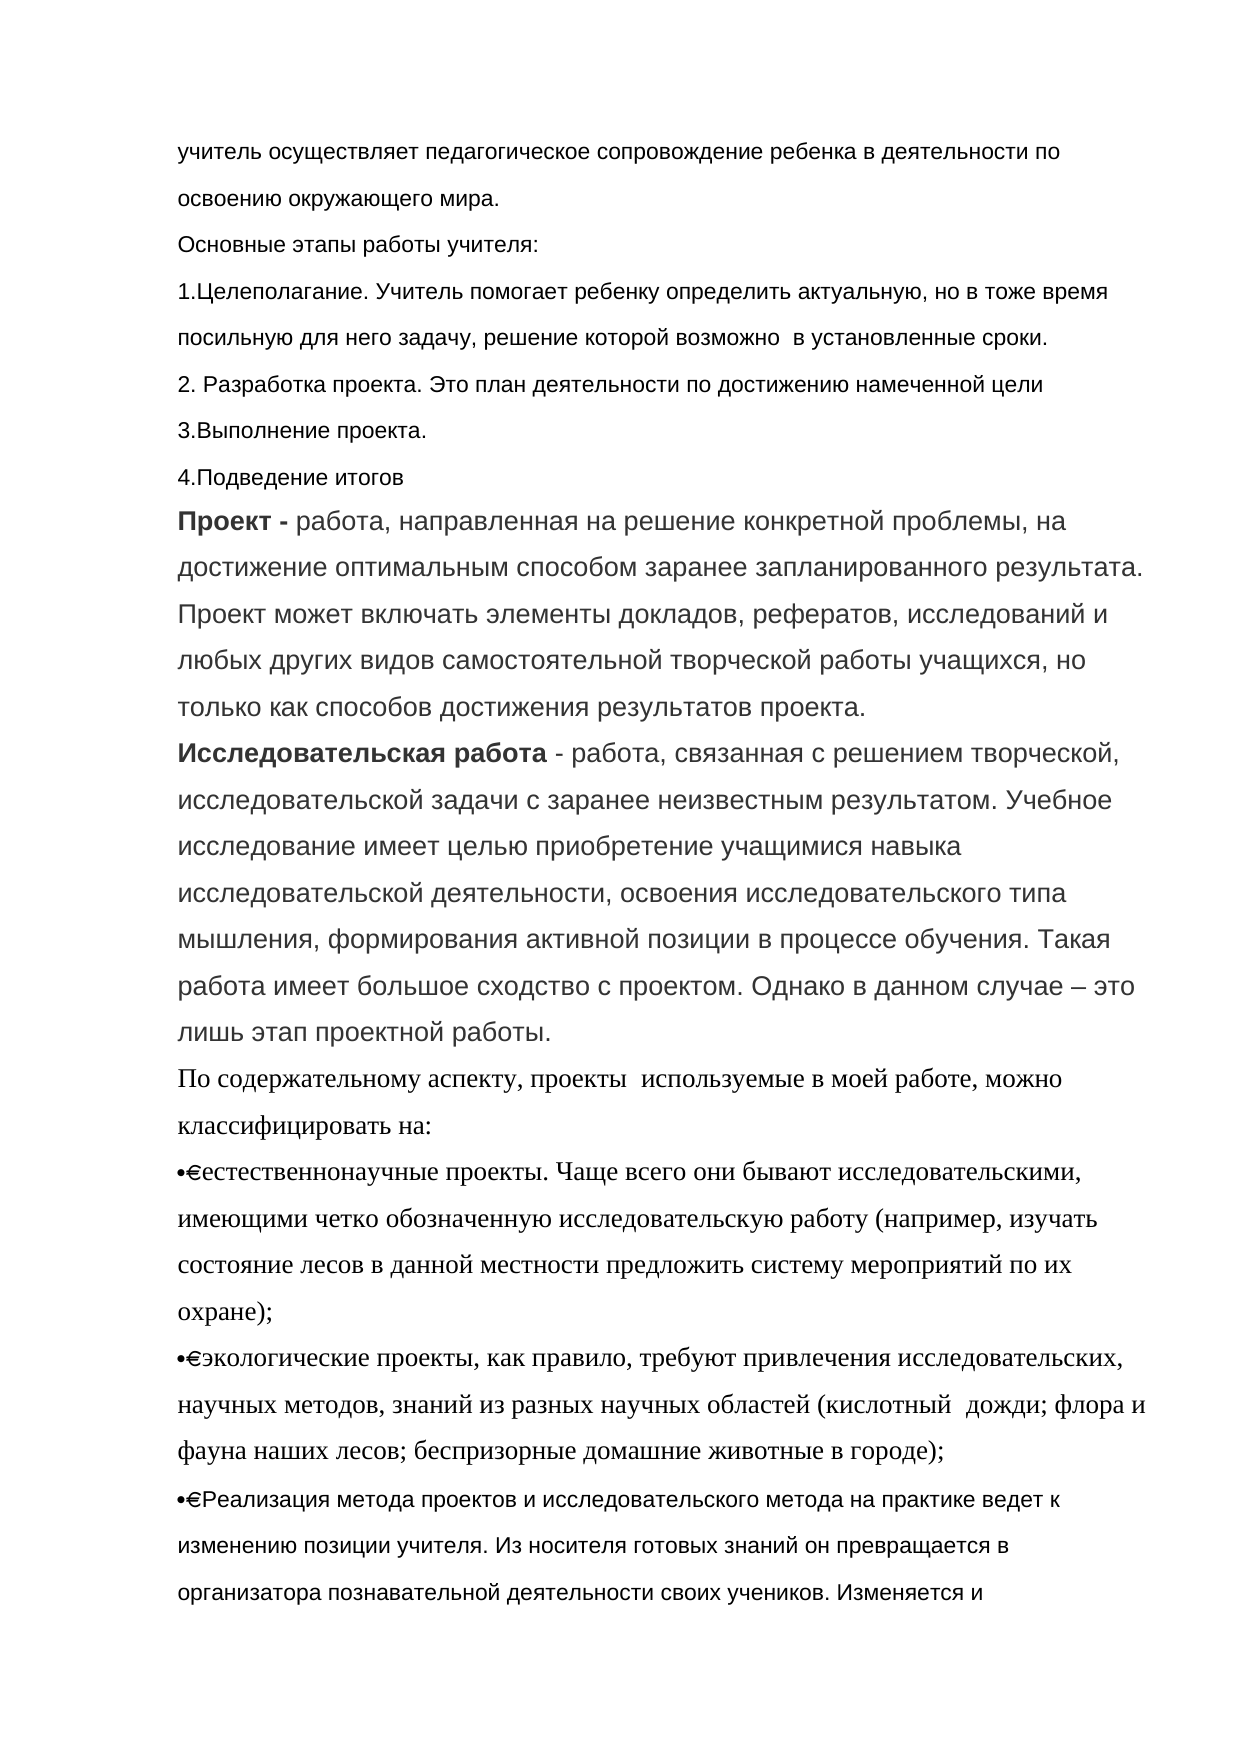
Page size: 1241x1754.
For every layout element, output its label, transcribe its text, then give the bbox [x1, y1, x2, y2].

text По содержательному аспекту, проекты используемые в моей работе, можно классифицировать на: [177, 1047, 1152, 1140]
text 4.Подведение итогов [177, 443, 1152, 490]
text естественнонаучные проекты. Чаще всего они бывают исследовательскими, имеющими четко обозначенную исследовательскую работу (например, изучать состояние лесов в данной местности предложить систему мероприятий по их охране); [177, 1140, 1152, 1326]
text 1.Целеполагание. Учитель помогает ребенку определить актуальную, но в тоже время посильную для него задачу, решение которой возможно в установленные сроки. [177, 257, 1152, 350]
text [177, 118, 1152, 211]
text Исследовательская работа - работа, связанная с решением творческой, исследовательской задачи с заранее неизвестным результатом. Учебное исследование имеет целью приобретение учащимися навыка исследовательской деятельности, освоения исследовательского типа мышления, формирования активной позиции в процессе обучения. Такая работа имеет большое сходство с проектом. Однако в данном случае – это лишь этап проектной работы. [177, 722, 1152, 1047]
text Проект - работа, направленная на решение конкретной проблемы, на достижение оптимальным способом заранее запланированного результата. Проект может включать элементы докладов, рефератов, исследований и любых других видов самостоятельной творческой работы учащихся, но только как способов достижения результатов проекта. [177, 490, 1152, 722]
text экологические проекты, как правило, требуют привлечения исследовательских, научных методов, знаний из разных научных областей (кислотный дожди; флора и фауна наших лесов; беспризорные домашние животные в городе); [177, 1326, 1152, 1465]
text Основные этапы работы учителя: [177, 211, 1152, 257]
text 2. Разработка проекта. Это план деятельности по достижению намеченной цели [177, 350, 1152, 397]
text 3.Выполнение проекта. [177, 397, 1152, 443]
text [177, 1465, 1152, 1605]
